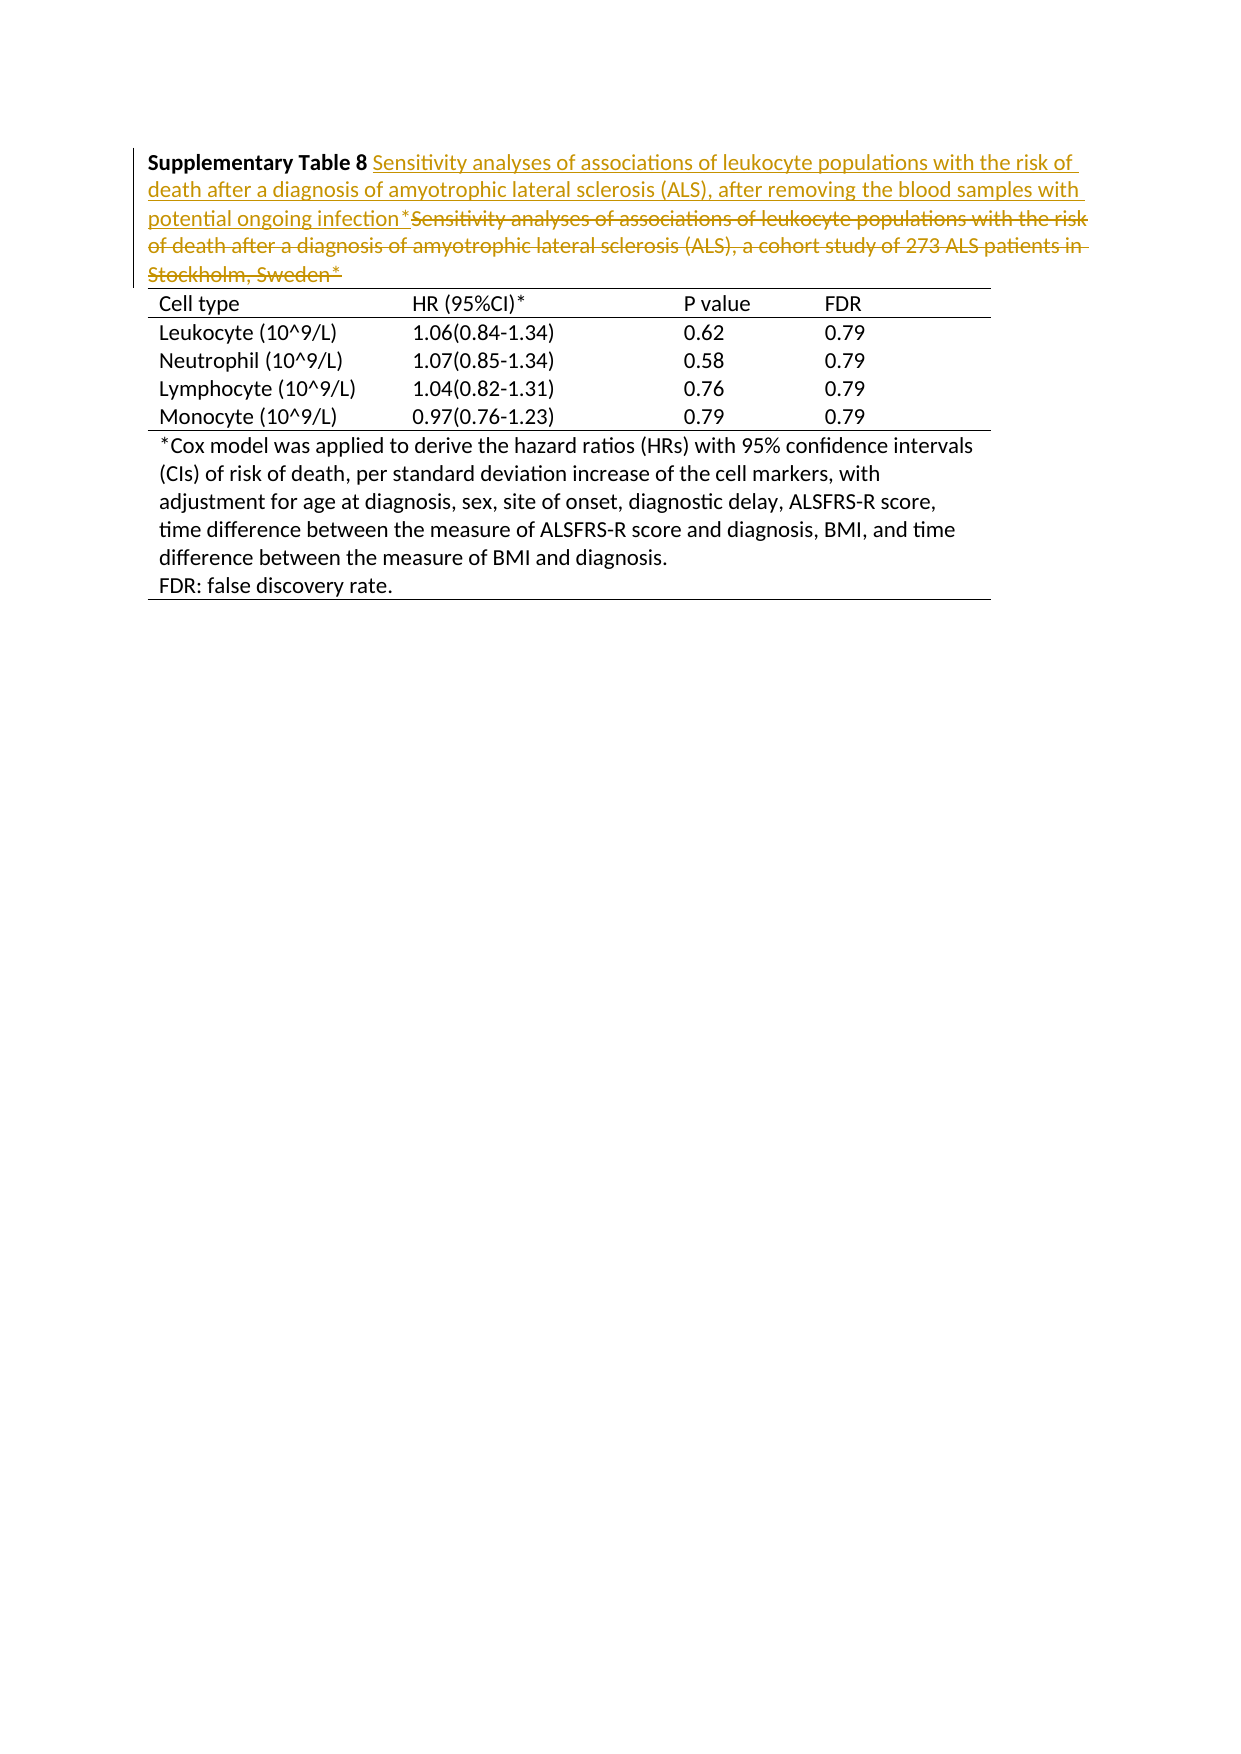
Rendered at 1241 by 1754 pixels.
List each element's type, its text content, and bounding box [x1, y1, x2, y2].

table_header P value [673, 289, 813, 317]
table_cell *Cox model was applied to derive the hazard ratios (HRs) with 95% confidence intervals (CIs) of risk of death, per standard deviation increase of the cell markers, with adjustment for age at diagnosis, sex, site of onset, diagnostic delay, ALSFRS-R score, time difference between the measure of ALSFRS-R score and diagnosis, BMI, and time difference between the measure of BMI and diagnosis. FDR: false discovery rate. [148, 431, 991, 599]
table_header FDR [813, 289, 991, 317]
table_cell Lymphocyte (10^9/L) [148, 374, 401, 402]
table_cell Leukocyte (10^9/L) [148, 318, 401, 346]
table_cell 0.97(0.76-1.23) [401, 402, 672, 430]
table_cell 0.79 [673, 402, 813, 430]
table_cell 0.79 [813, 346, 991, 374]
table_header HR (95%CI)* [401, 289, 672, 317]
text Supplementary Table 8 [148, 148, 1093, 288]
table_cell 1.06(0.84-1.34) [401, 318, 672, 346]
table_cell 0.62 [673, 318, 813, 346]
table_cell 0.79 [813, 374, 991, 402]
table_cell 0.79 [813, 318, 991, 346]
table_cell 1.04(0.82-1.31) [401, 374, 672, 402]
table_cell 0.76 [673, 374, 813, 402]
table_cell 0.79 [813, 402, 991, 430]
table_cell 1.07(0.85-1.34) [401, 346, 672, 374]
table_cell Monocyte (10^9/L) [148, 402, 401, 430]
table_cell Neutrophil (10^9/L) [148, 346, 401, 374]
table_header Cell type [148, 289, 401, 317]
table_cell 0.58 [673, 346, 813, 374]
